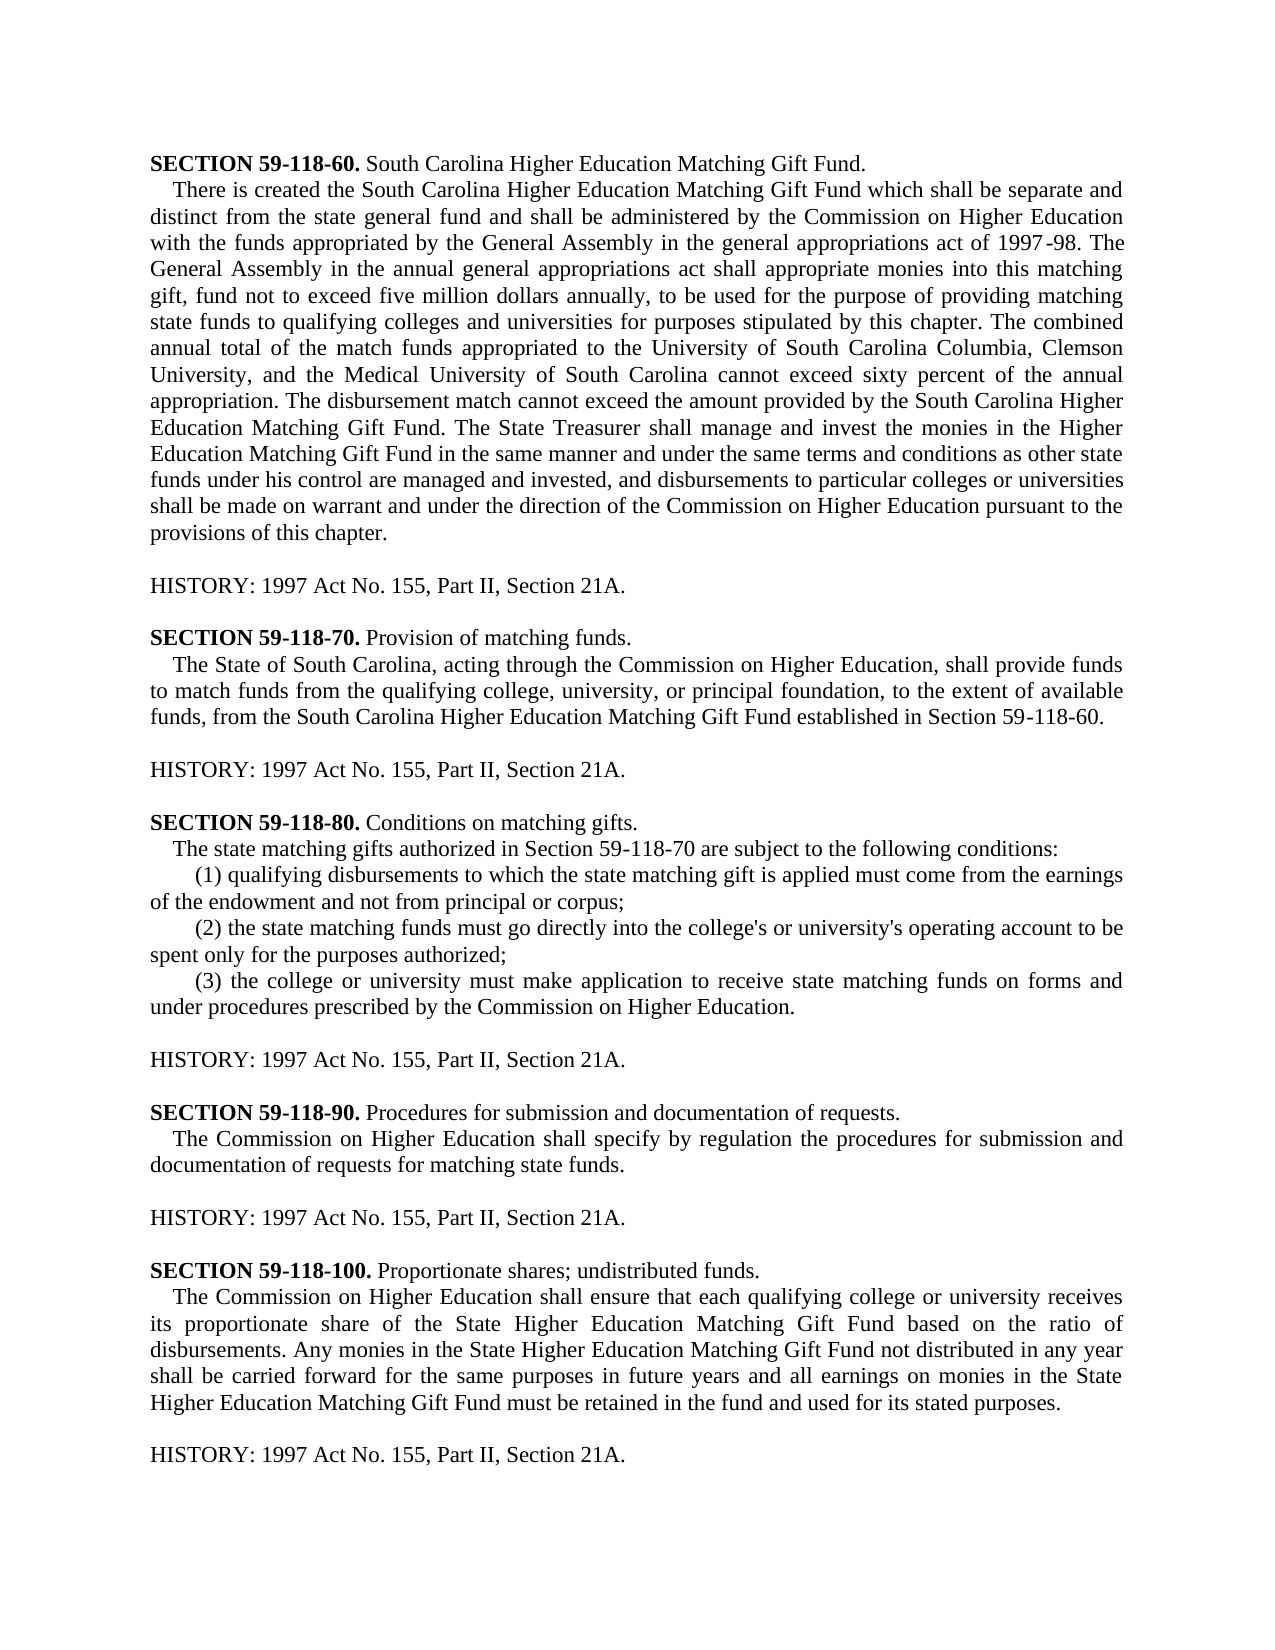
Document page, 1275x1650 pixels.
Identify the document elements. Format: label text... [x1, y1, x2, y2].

text SECTION 59-118-90. Procedures for submission and documentation of requests. [150, 1099, 1125, 1125]
text SECTION 59-118-80. Conditions on matching gifts. [150, 809, 1125, 835]
text HISTORY: 1997 Act No. 155, Part II, Section 21A. [150, 1046, 1125, 1072]
text (3) the college or university must make application to receive state matching funds on forms and under procedures prescribed by the Commission on Higher Education. [150, 967, 1125, 1020]
text HISTORY: 1997 Act No. 155, Part II, Section 21A. [150, 756, 1125, 782]
text The Commission on Higher Education shall ensure that each qualifying college or university receives its proportionate share of the State Higher Education Matching Gift Fund based on the ratio of disbursements. Any monies in the State Higher Education Matching Gift Fund not distributed in any year shall be carried forward for the same purposes in future years and all earnings on monies in the State Higher Education Matching Gift Fund must be retained in the fund and used for its stated purposes. [150, 1283, 1125, 1415]
text There is created the South Carolina Higher Education Matching Gift Fund which shall be separate and distinct from the state general fund and shall be administered by the Commission on Higher Education with the funds appropriated by the General Assembly in the general appropriations act of 1997-98. The General Assembly in the annual general appropriations act shall appropriate monies into this matching gift, fund not to exceed five million dollars annually, to be used for the purpose of providing matching state funds to qualifying colleges and universities for purposes stipulated by this chapter. The combined annual total of the match funds appropriated to the University of South Carolina Columbia, Clemson University, and the Medical University of South Carolina cannot exceed sixty percent of the annual appropriation. The disbursement match cannot exceed the amount provided by the South Carolina Higher Education Matching Gift Fund. The State Treasurer shall manage and invest the monies in the Higher Education Matching Gift Fund in the same manner and under the same terms and conditions as other state funds under his control are managed and invested, and disbursements to particular colleges or universities shall be made on warrant and under the direction of the Commission on Higher Education pursuant to the provisions of this chapter. [150, 176, 1125, 545]
text SECTION 59-118-60. South Carolina Higher Education Matching Gift Fund. [150, 150, 1125, 176]
text (1) qualifying disbursements to which the state matching gift is applied must come from the earnings of the endowment and not from principal or corpus; [150, 862, 1125, 914]
text (2) the state matching funds must go directly into the college's or university's operating account to be spent only for the purposes authorized; [150, 914, 1125, 967]
text HISTORY: 1997 Act No. 155, Part II, Section 21A. [150, 572, 1125, 598]
text HISTORY: 1997 Act No. 155, Part II, Section 21A. [150, 1204, 1125, 1231]
text The State of South Carolina, acting through the Commission on Higher Education, shall provide funds to match funds from the qualifying college, university, or principal foundation, to the extent of available funds, from the South Carolina Higher Education Matching Gift Fund established in Section 59-118-60. [150, 651, 1125, 730]
text SECTION 59-118-100. Proportionate shares; undistributed funds. [150, 1257, 1125, 1283]
text The Commission on Higher Education shall specify by regulation the procedures for submission and documentation of requests for matching state funds. [150, 1125, 1125, 1178]
text The state matching gifts authorized in Section 59-118-70 are subject to the following conditions: [150, 835, 1125, 862]
text SECTION 59-118-70. Provision of matching funds. [150, 624, 1125, 651]
text HISTORY: 1997 Act No. 155, Part II, Section 21A. [150, 1441, 1125, 1468]
